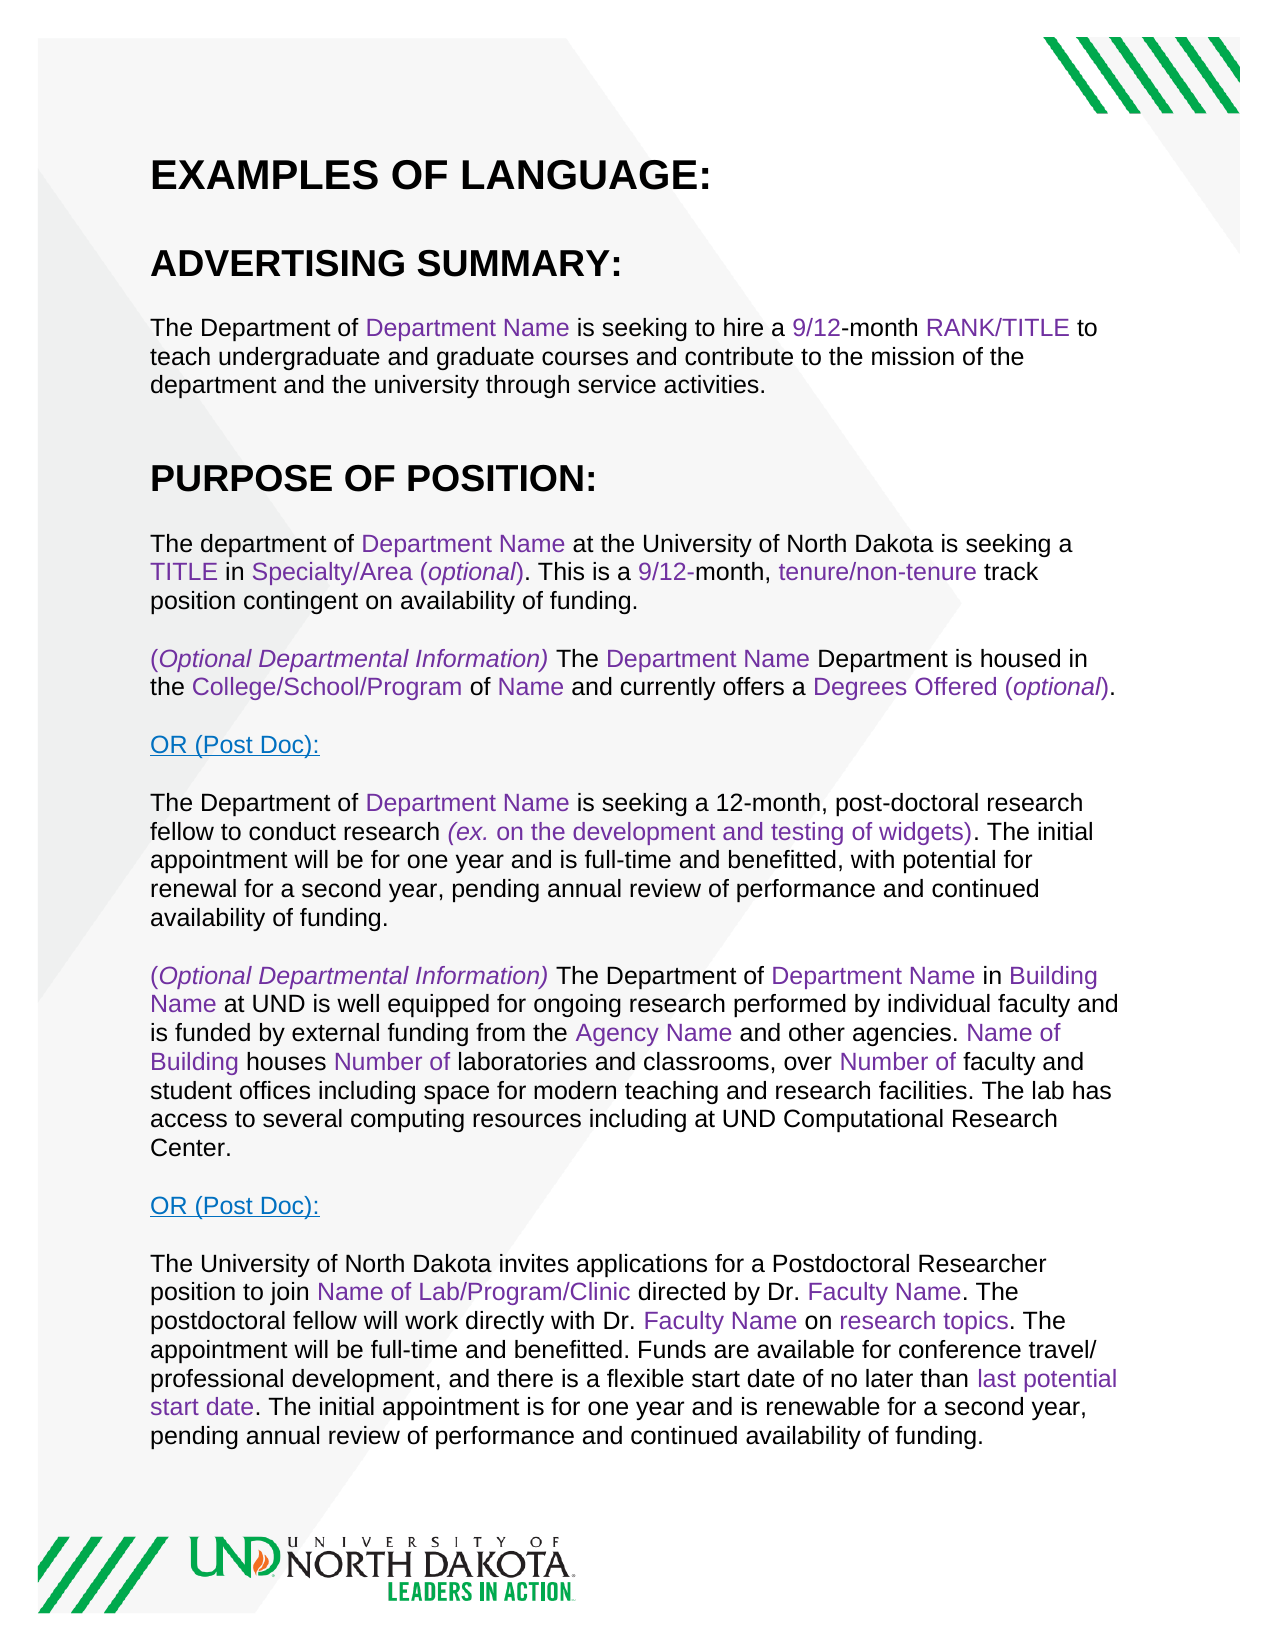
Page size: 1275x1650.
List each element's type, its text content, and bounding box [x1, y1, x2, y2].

text (Optional Departmental Information) The Department Name Department is housed in the College/School/Program of Name and currently offers a Degrees Offered (optional). [150, 643, 1125, 701]
text OR (Post Doc): [150, 730, 1125, 758]
text EXAMPLES OF LANGUAGE: [150, 150, 1125, 198]
text The Department of Department Name is seeking a 12-month, post-doctoral research fellow to conduct research (ex. on the development and testing of widgets). The initial appointment will be for one year and is full-time and benefitted, with potential for renewal for a second year, pending annual review of performance and continued availability of funding. [150, 788, 1125, 931]
text ADVERTISING SUMMARY: [150, 241, 1125, 284]
text The University of North Dakota invites applications for a Postdoctoral Researcher position to join Name of Lab/Program/Clinic directed by Dr. Faculty Name. The postdoctoral fellow will work directly with Dr. Faculty Name on research topics. The appointment will be full-time and benefitted. Funds are available for conference travel/ professional development, and there is a flexible start date of no later than last potential start date. The initial appointment is for one year and is renewable for a second year, pending annual review of performance and continued availability of funding. [150, 1248, 1125, 1450]
text The department of Department Name at the University of North Dakota is seeking a TITLE in Specialty/Area (optional). This is a 9/12-month, tenure/non-tenure track position contingent on availability of funding. [150, 528, 1125, 615]
text OR (Post Doc): [150, 1191, 1125, 1220]
text PURPOSE OF POSITION: [150, 457, 1125, 500]
text The Department of Department Name is seeking to hire a 9/12-month RANK/TITLE to teach undergraduate and graduate courses and contribute to the mission of the department and the university through service activities. [150, 313, 1125, 399]
text (Optional Departmental Information) The Department of Department Name in Building Name at UND is well equipped for ongoing research performed by individual faculty and is funded by external funding from the Agency Name and other agencies. Name of Building houses Number of laboratories and classrooms, over Number of faculty and student offices including space for modern teaching and research facilities. The lab has access to several computing resources including at UND Computational Research Center. [150, 961, 1125, 1162]
